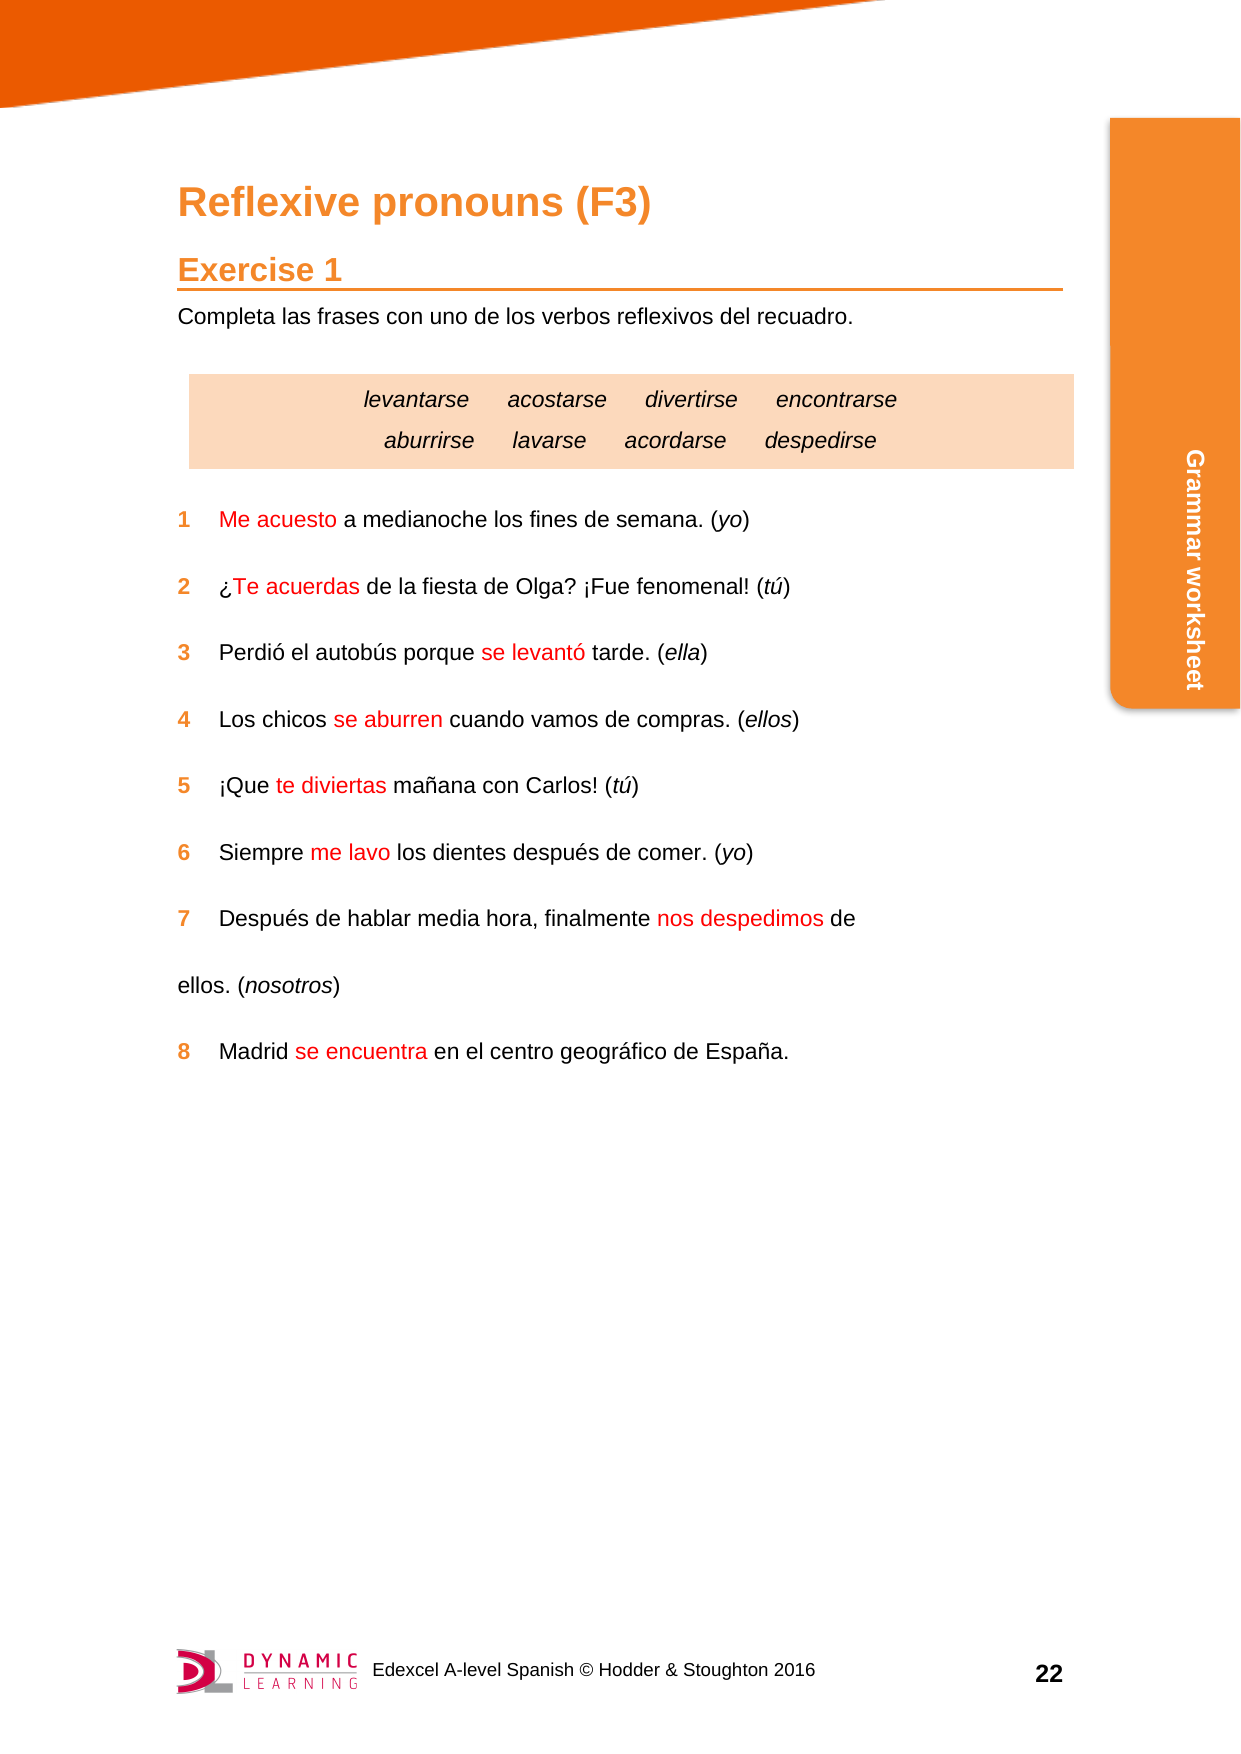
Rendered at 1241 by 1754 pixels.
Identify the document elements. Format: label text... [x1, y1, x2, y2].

list 3 Perdió el autobús porque se levantó tarde. (ella) [177, 639, 1063, 666]
list 7 Después de hablar media hora, finalmente nos despedimos de [177, 905, 1063, 932]
picture [176, 1649, 357, 1694]
table_header levantarse acostarse divertirse encontrarse aburrirse lavarse acordarse despedirse [189, 374, 1074, 469]
list 1 Me acuesto a medianoche los fines de semana. (yo) [177, 506, 1063, 533]
text Exercise 1 [177, 250, 1063, 288]
text ellos. (nosotros) [177, 972, 1063, 998]
list 6 Siempre me lavo los dientes después de comer. (yo) [177, 839, 1063, 865]
list 4 Los chicos se aburren cuando vamos de compras. (ellos) [177, 706, 1063, 732]
text Completa las frases con uno de los verbos reflexivos del recuadro. [177, 303, 1063, 329]
list 5 ¡Que te diviertas mañana con Carlos! (tú) [177, 772, 1063, 799]
list 8 Madrid se encuentra en el centro geográfico de España. [177, 1038, 1063, 1064]
text Reflexive pronouns (F3) [177, 177, 1063, 225]
list 2 ¿Te acuerdas de la fiesta de Olga? ¡Fue fenomenal! (tú) [177, 573, 1063, 599]
